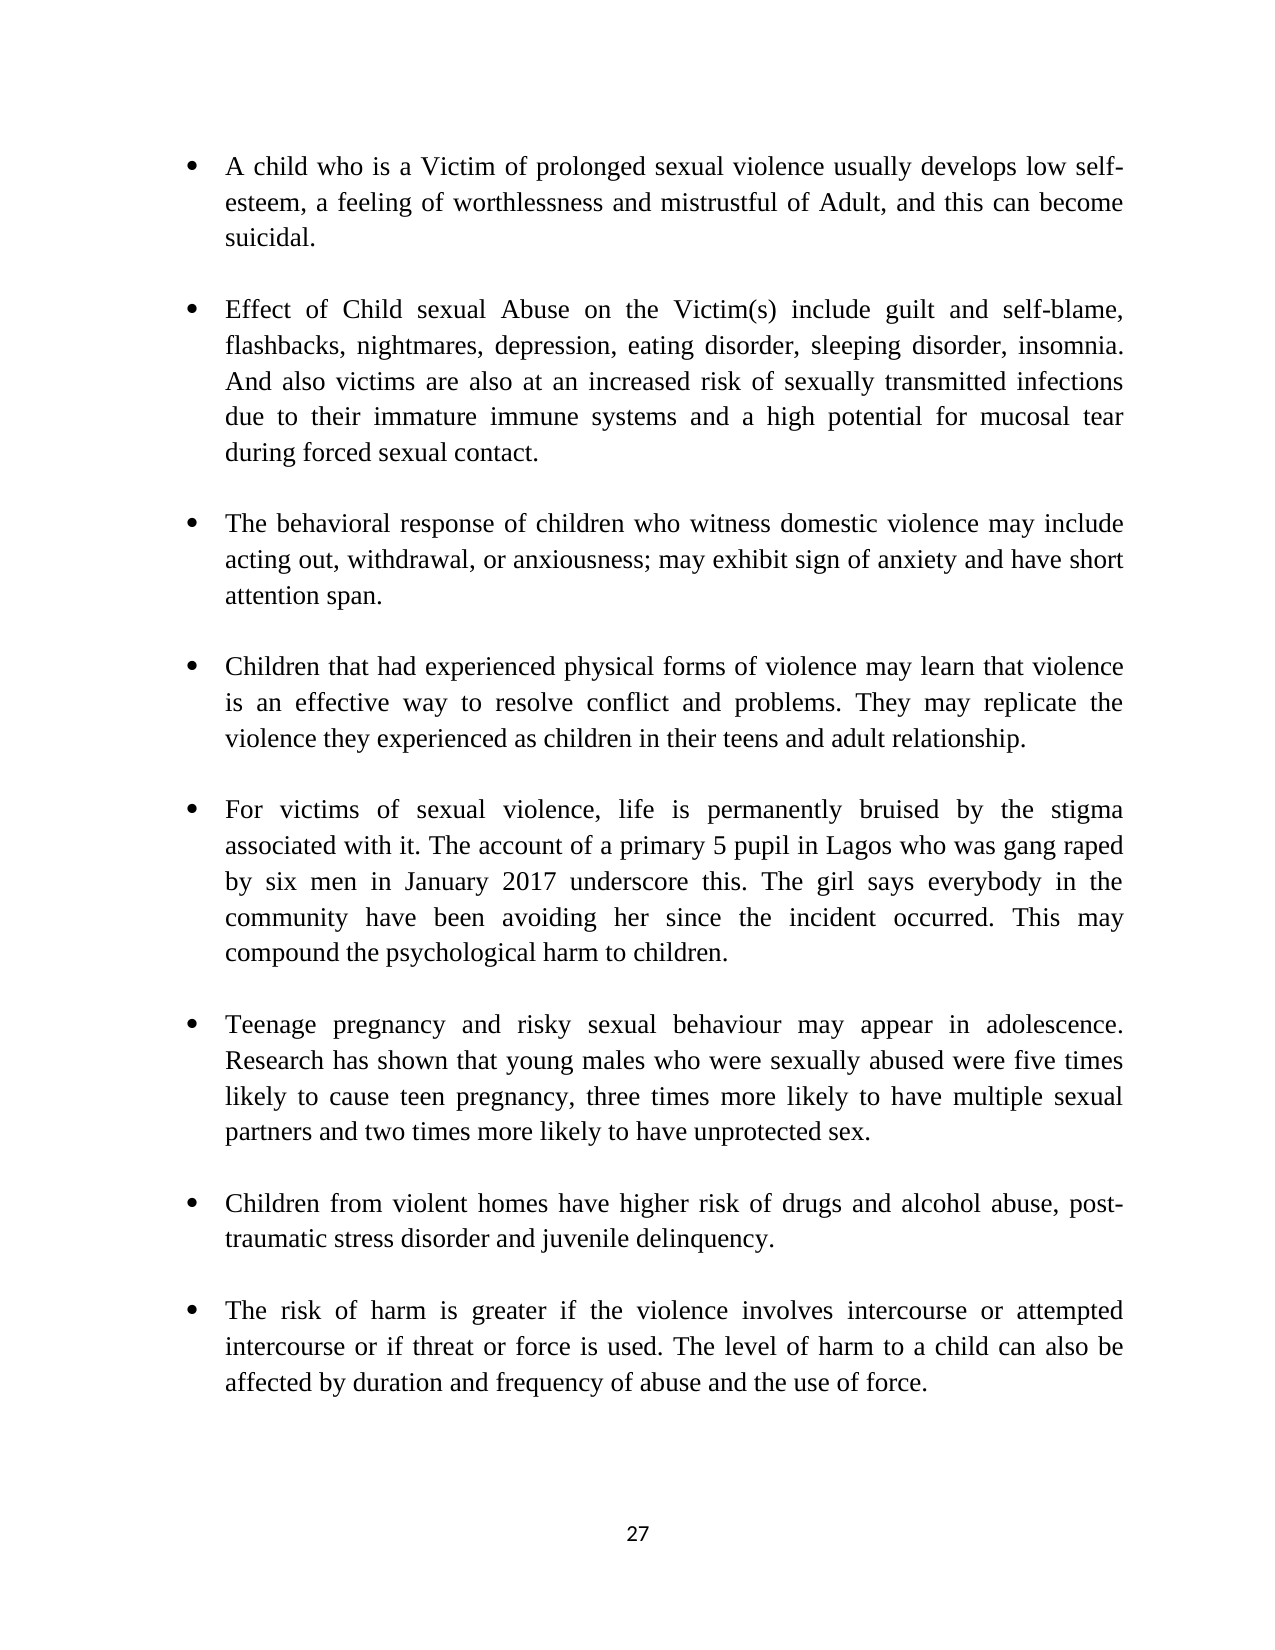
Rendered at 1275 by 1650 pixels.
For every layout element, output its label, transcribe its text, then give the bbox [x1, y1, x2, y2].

list Teenage pregnancy and risky sexual behaviour may appear in adolescence. Research has shown that young males who were sexually abused were five times likely to cause teen pregnancy, three times more likely to have multiple sexual partners and two times more likely to have unprotected sex. [187, 1008, 1125, 1146]
list Children that had experienced physical forms of violence may learn that violence is an effective way to resolve conflict and problems. They may replicate the violence they experienced as children in their teens and adult relationship. [187, 651, 1125, 753]
list Children from violent homes have higher risk of drugs and alcohol abuse, post-traumatic stress disorder and juvenile delinquency. [187, 1187, 1125, 1254]
list A child who is a Victim of prolonged sexual violence usually develops low self-esteem, a feeling of worthlessness and mistrustful of Adult, and this can become suicidal. [187, 150, 1125, 253]
list The behavioral response of children who witness domestic violence may include acting out, withdrawal, or anxiousness; may exhibit sign of anxiety and have short attention span. [187, 507, 1125, 610]
list For victims of sexual violence, life is permanently bruised by the stigma associated with it. The account of a primary 5 pupil in Lagos who was gang raped by six men in January 2017 underscore this. The girl says everybody in the community have been avoiding her since the incident occurred. This may compound the psychological harm to children. [187, 793, 1125, 968]
list The risk of harm is greater if the violence involves intercourse or attempted intercourse or if threat or force is used. The level of harm to a child can also be affected by duration and frequency of abuse and the use of force. [187, 1294, 1125, 1397]
list Effect of Child sexual Abuse on the Victim(s) include guilt and self-blame, flashbacks, nightmares, depression, eating disorder, sleeping disorder, insomnia. And also victims are also at an increased risk of sexually transmitted infections due to their immature immune systems and a high potential for mucosal tear during forced sexual contact. [187, 293, 1125, 467]
